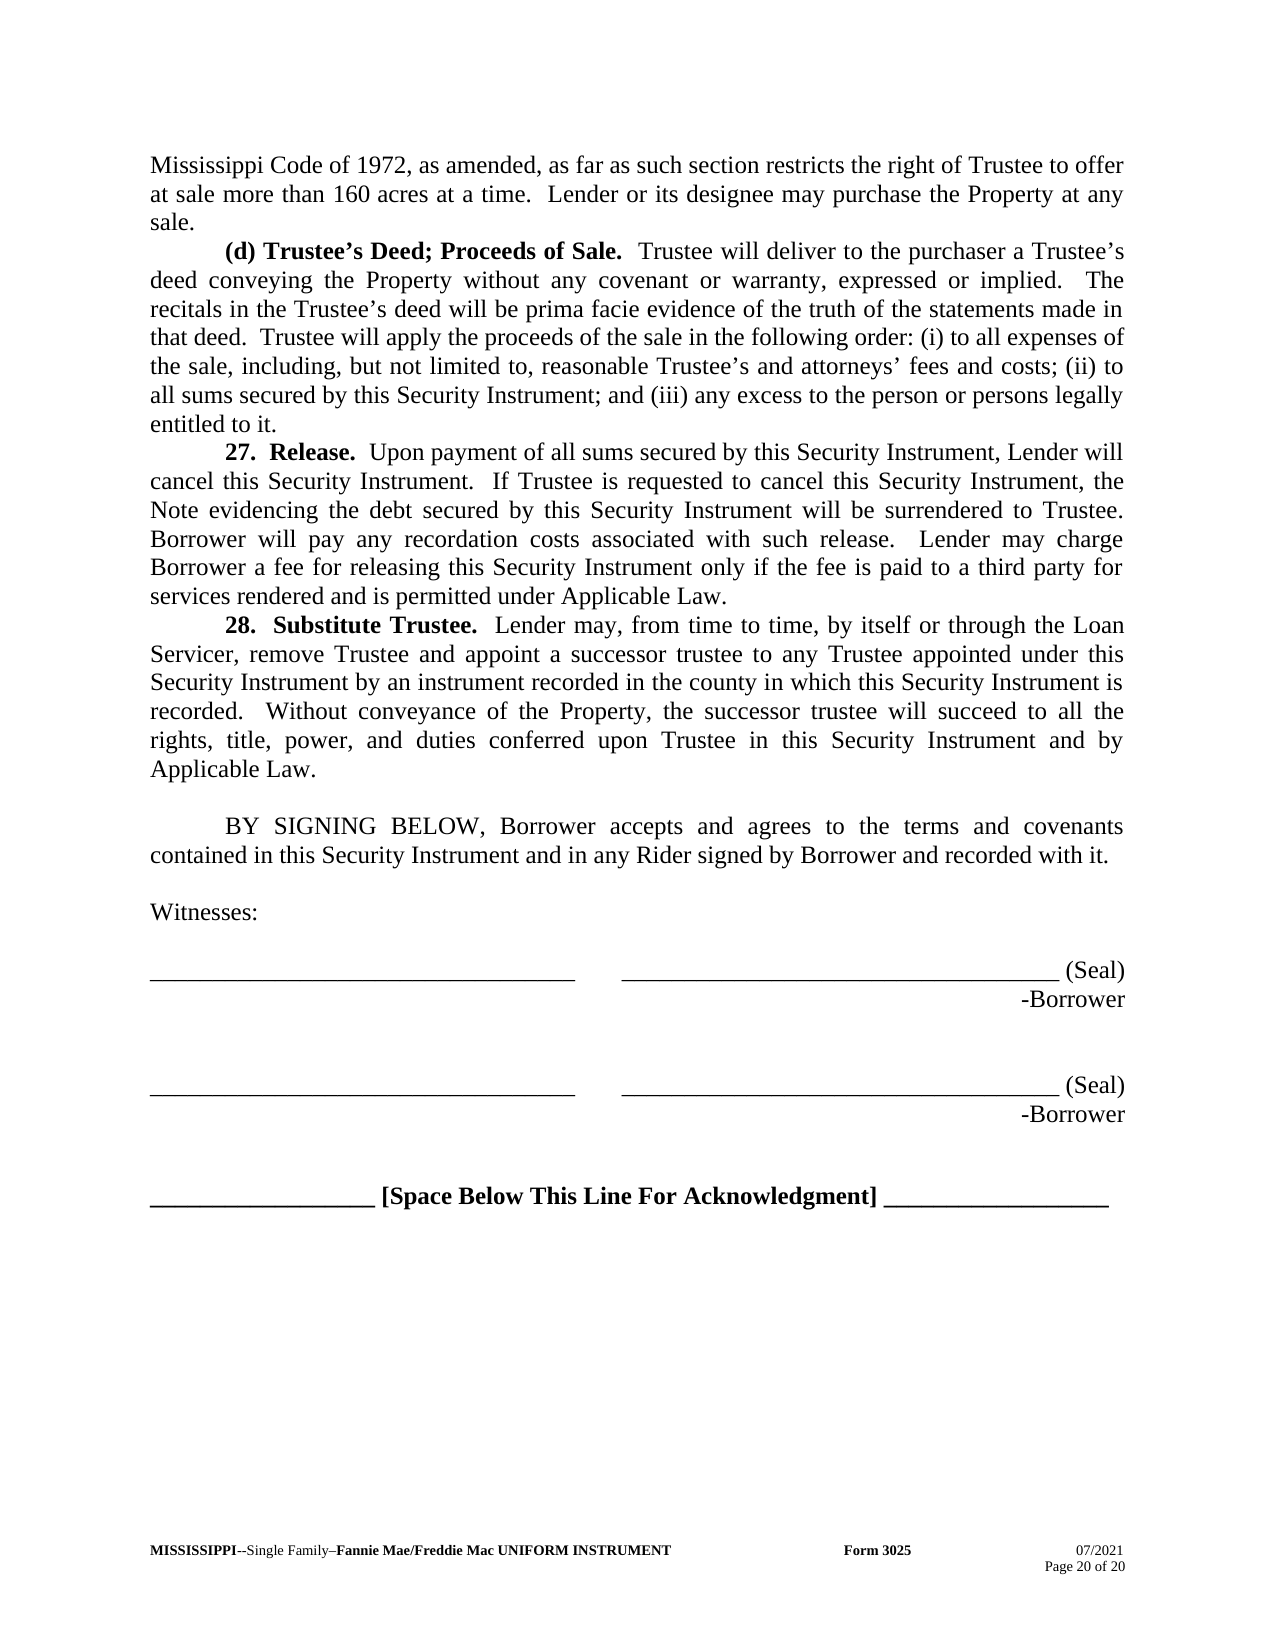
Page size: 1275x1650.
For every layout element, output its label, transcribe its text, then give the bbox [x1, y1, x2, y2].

text (d) Trustee’s Deed; Proceeds of Sale. Trustee will deliver to the purchaser a Trustee’s deed conveying the Property without any covenant or warranty, expressed or implied. The recitals in the Trustee’s deed will be prima facie evidence of the truth of the statements made in that deed. Trustee will apply the proceeds of the sale in the following order: (i) to all expenses of the sale, including, but not limited to, reasonable Trustee’s and attorneys’ fees and costs; (ii) to all sums secured by this Security Instrument; and (iii) any excess to the person or persons legally entitled to it. [150, 236, 1125, 437]
text 28. Substitute Trustee. Lender may, from time to time, by itself or through the Loan Servicer, remove Trustee and appoint a successor trustee to any Trustee appointed under this Security Instrument by an instrument recorded in the county in which this Security Instrument is recorded. Without conveyance of the Property, the successor trustee will succeed to all the rights, title, power, and duties conferred upon Trustee in this Security Instrument and by Applicable Law. [150, 610, 1125, 782]
text __________________________________ ___________________________________ (Seal) [150, 1070, 1125, 1099]
text __________________________________ ___________________________________ (Seal) [150, 955, 1125, 984]
text Witnesses: [150, 897, 1125, 926]
text -Borrower [150, 984, 1125, 1012]
text 27. Release. Upon payment of all sums secured by this Security Instrument, Lender will cancel this Security Instrument. If Trustee is requested to cancel this Security Instrument, the Note evidencing the debt secured by this Security Instrument will be surrendered to Trustee. Borrower will pay any recordation costs associated with such release. Lender may charge Borrower a fee for releasing this Security Instrument only if the fee is paid to a third party for services rendered and is permitted under Applicable Law. [150, 437, 1125, 610]
text BY SIGNING BELOW, Borrower accepts and agrees to the terms and covenants contained in this Security Instrument and in any Rider signed by Borrower and recorded with it. [150, 811, 1125, 869]
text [150, 150, 1125, 236]
text __________________ [Space Below This Line For Acknowledgment] __________________ [150, 1181, 1125, 1210]
text -Borrower [150, 1099, 1125, 1127]
